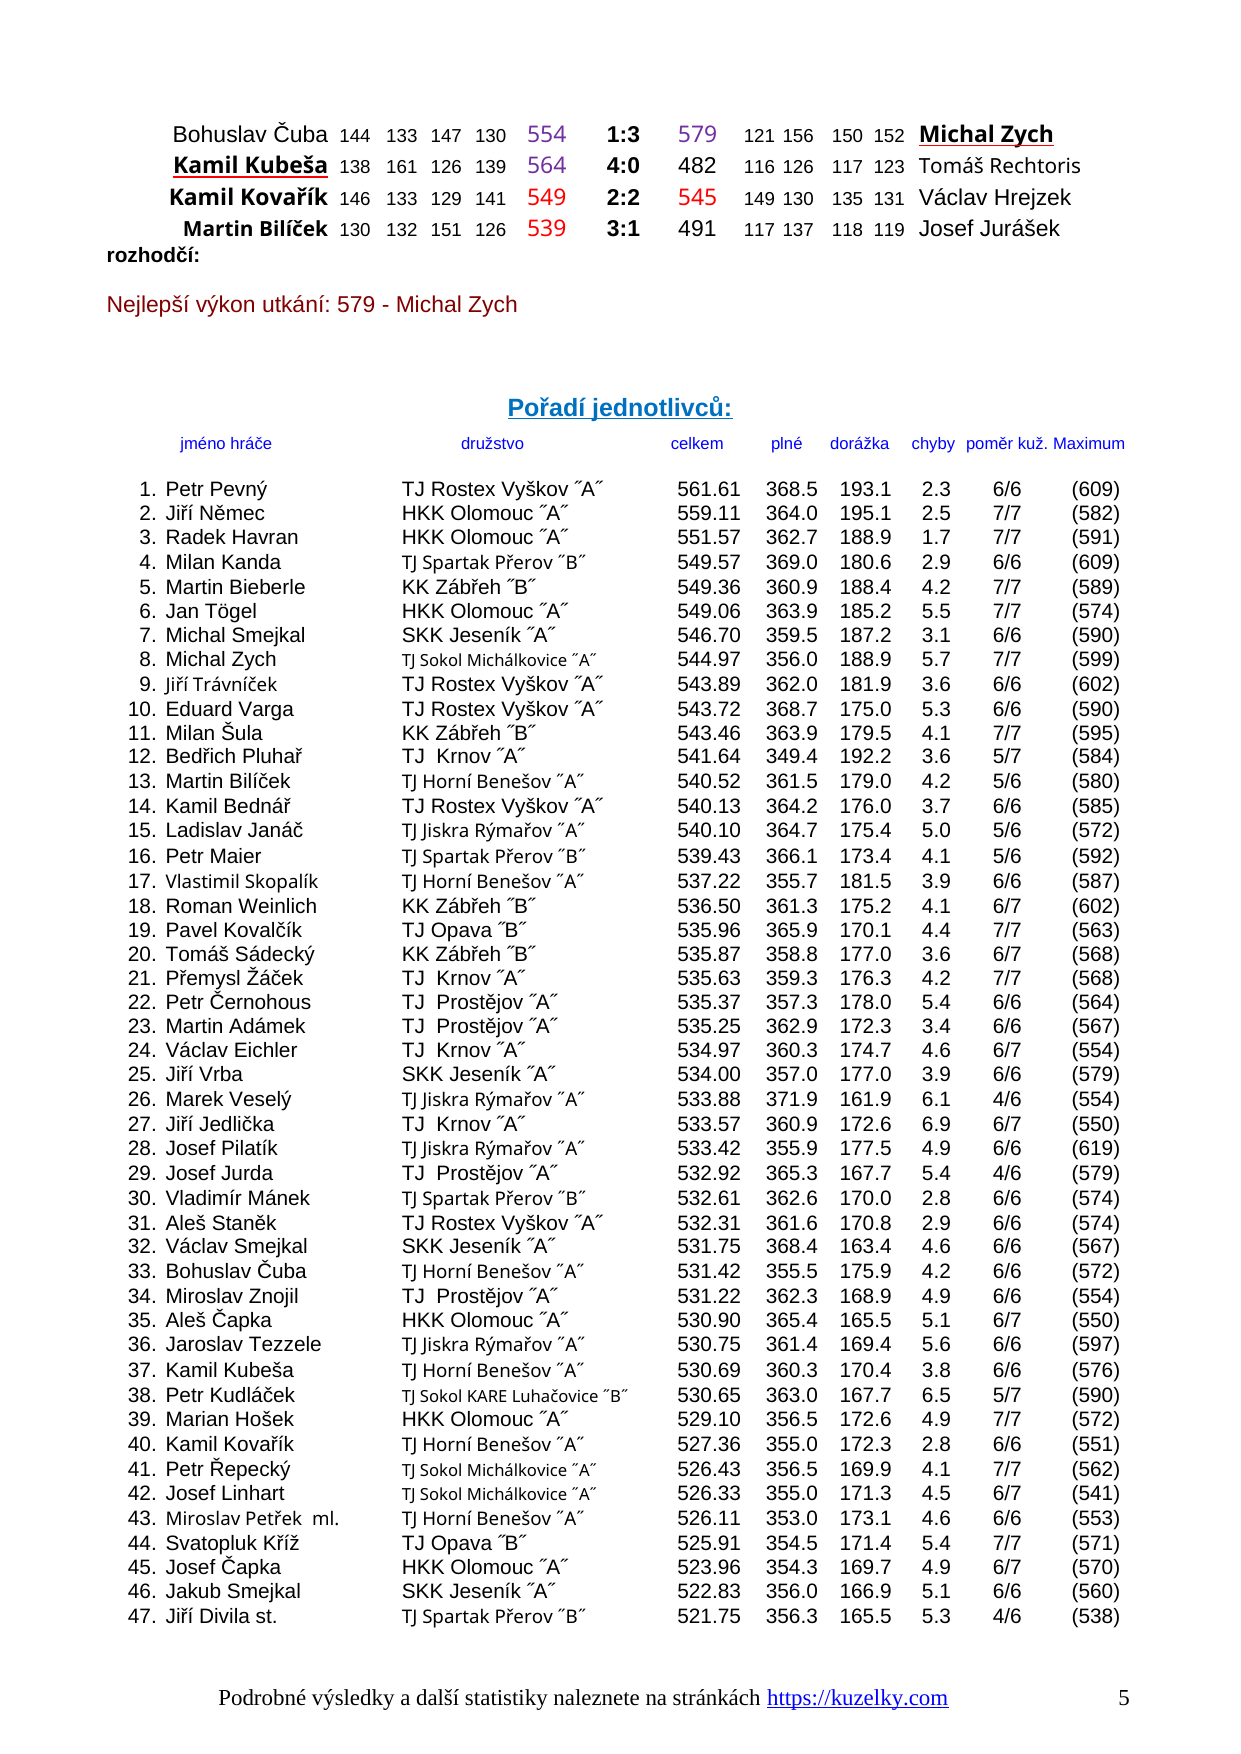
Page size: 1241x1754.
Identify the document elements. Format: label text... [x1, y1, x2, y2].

text 33. Bohuslav Čuba TJ Horní Benešov ˝A˝ 531.42 355.5 175.9 4.2 6/6 (572) [106, 1258, 1134, 1284]
text 32. Václav Smejkal SKK Jeseník ˝A˝ 531.75 368.4 163.4 4.6 6/6 (567) [106, 1234, 1134, 1258]
text 12. Bedřich Pluhař TJ Krnov ˝A˝ 541.64 349.4 192.2 3.6 5/7 (584) [106, 744, 1134, 768]
text 38. Petr Kudláček TJ Sokol KARE Luhačovice ˝B˝ 530.65 363.0 167.7 6.5 5/7 (590) [106, 1383, 1134, 1407]
text 40. Kamil Kovařík TJ Horní Benešov ˝A˝ 527.36 355.0 172.3 2.8 6/6 (551) [106, 1431, 1134, 1457]
text 18. Roman Weinlich KK Zábřeh ˝B˝ 536.50 361.3 175.2 4.1 6/7 (602) [106, 894, 1134, 918]
text Pořadí jednotlivců: [94, 393, 1145, 421]
text Kamil Kovařík 146 133 129 141 549 2:2 545 149 130 135 131 Václav Hrejzek [106, 181, 1134, 212]
text 47. Jiří Divila st. TJ Spartak Přerov ˝B˝ 521.75 356.3 165.5 5.3 4/6 (538) [106, 1603, 1134, 1629]
text 45. Josef Čapka HKK Olomouc ˝A˝ 523.96 354.3 169.7 4.9 6/7 (570) [106, 1555, 1134, 1579]
text 28. Josef Pilatík TJ Jiskra Rýmařov ˝A˝ 533.42 355.9 177.5 4.9 6/6 (619) [106, 1135, 1134, 1161]
text 30. Vladimír Mánek TJ Spartak Přerov ˝B˝ 532.61 362.6 170.0 2.8 6/6 (574) [106, 1185, 1134, 1210]
text rozhodčí: [106, 243, 1134, 267]
text 15. Ladislav Janáč TJ Jiskra Rýmařov ˝A˝ 540.10 364.7 175.4 5.0 5/6 (572) [106, 818, 1134, 843]
text 1. Petr Pevný TJ Rostex Vyškov ˝A˝ 561.61 368.5 193.1 2.3 6/6 (609) [106, 477, 1134, 501]
text 34. Miroslav Znojil TJ Prostějov ˝A˝ 531.22 362.3 168.9 4.9 6/6 (554) [106, 1284, 1134, 1308]
text 25. Jiří Vrba SKK Jeseník ˝A˝ 534.00 357.0 177.0 3.9 6/6 (579) [106, 1062, 1134, 1086]
text 31. Aleš Staněk TJ Rostex Vyškov ˝A˝ 532.31 361.6 170.8 2.9 6/6 (574) [106, 1210, 1134, 1234]
text 11. Milan Šula KK Zábřeh ˝B˝ 543.46 363.9 179.5 4.1 7/7 (595) [106, 720, 1134, 744]
text 6. Jan Tögel HKK Olomouc ˝A˝ 549.06 363.9 185.2 5.5 7/7 (574) [106, 598, 1134, 622]
text 46. Jakub Smejkal SKK Jeseník ˝A˝ 522.83 356.0 166.9 5.1 6/6 (560) [106, 1579, 1134, 1603]
text 35. Aleš Čapka HKK Olomouc ˝A˝ 530.90 365.4 165.5 5.1 6/7 (550) [106, 1308, 1134, 1332]
text 41. Petr Řepecký TJ Sokol Michálkovice ˝A˝ 526.43 356.5 169.9 4.1 7/7 (562) [106, 1457, 1134, 1481]
text 7. Michal Smejkal SKK Jeseník ˝A˝ 546.70 359.5 187.2 3.1 6/6 (590) [106, 622, 1134, 646]
text 43. Miroslav Petřek ml. TJ Horní Benešov ˝A˝ 526.11 353.0 173.1 4.6 6/6 (553) [106, 1506, 1134, 1531]
text 20. Tomáš Sádecký KK Zábřeh ˝B˝ 535.87 358.8 177.0 3.6 6/7 (568) [106, 942, 1134, 966]
text Kamil Kubeša 138 161 126 139 564 4:0 482 116 126 117 123 Tomáš Rechtoris [106, 149, 1134, 181]
text 21. Přemysl Žáček TJ Krnov ˝A˝ 535.63 359.3 176.3 4.2 7/7 (568) [106, 966, 1134, 990]
text 29. Josef Jurda TJ Prostějov ˝A˝ 532.92 365.3 167.7 5.4 4/6 (579) [106, 1161, 1134, 1185]
text jméno hráče družstvo celkem plné dorážka chyby poměr kuž. Maximum [106, 434, 1134, 453]
text 44. Svatopluk Kříž TJ Opava ˝B˝ 525.91 354.5 171.4 5.4 7/7 (571) [106, 1531, 1134, 1555]
text 42. Josef Linhart TJ Sokol Michálkovice ˝A˝ 526.33 355.0 171.3 4.5 6/7 (541) [106, 1481, 1134, 1506]
text 27. Jiří Jedlička TJ Krnov ˝A˝ 533.57 360.9 172.6 6.9 6/7 (550) [106, 1111, 1134, 1135]
text 17. Vlastimil Skopalík TJ Horní Benešov ˝A˝ 537.22 355.7 181.5 3.9 6/6 (587) [106, 869, 1134, 894]
text 3. Radek Havran HKK Olomouc ˝A˝ 551.57 362.7 188.9 1.7 7/7 (591) [106, 525, 1134, 549]
text 5. Martin Bieberle KK Zábřeh ˝B˝ 549.36 360.9 188.4 4.2 7/7 (589) [106, 574, 1134, 598]
text 24. Václav Eichler TJ Krnov ˝A˝ 534.97 360.3 174.7 4.6 6/7 (554) [106, 1038, 1134, 1062]
text 9. Jiří Trávníček TJ Rostex Vyškov ˝A˝ 543.89 362.0 181.9 3.6 6/6 (602) [106, 671, 1134, 696]
text Nejlepší výkon utkání: 579 - Michal Zych [106, 291, 1134, 317]
text 37. Kamil Kubeša TJ Horní Benešov ˝A˝ 530.69 360.3 170.4 3.8 6/6 (576) [106, 1357, 1134, 1383]
text 22. Petr Černohous TJ Prostějov ˝A˝ 535.37 357.3 178.0 5.4 6/6 (564) [106, 990, 1134, 1014]
text 23. Martin Adámek TJ Prostějov ˝A˝ 535.25 362.9 172.3 3.4 6/6 (567) [106, 1014, 1134, 1038]
text 14. Kamil Bednář TJ Rostex Vyškov ˝A˝ 540.13 364.2 176.0 3.7 6/6 (585) [106, 794, 1134, 818]
text 39. Marian Hošek HKK Olomouc ˝A˝ 529.10 356.5 172.6 4.9 7/7 (572) [106, 1407, 1134, 1431]
text 16. Petr Maier TJ Spartak Přerov ˝B˝ 539.43 366.1 173.4 4.1 5/6 (592) [106, 843, 1134, 869]
text 36. Jaroslav Tezzele TJ Jiskra Rýmařov ˝A˝ 530.75 361.4 169.4 5.6 6/6 (597) [106, 1332, 1134, 1357]
text 2. Jiří Němec HKK Olomouc ˝A˝ 559.11 364.0 195.1 2.5 7/7 (582) [106, 501, 1134, 525]
text 8. Michal Zych TJ Sokol Michálkovice ˝A˝ 544.97 356.0 188.9 5.7 7/7 (599) [106, 646, 1134, 671]
text Bohuslav Čuba 144 133 147 130 554 1:3 579 121 156 150 152 Michal Zych [106, 118, 1134, 149]
text 26. Marek Veselý TJ Jiskra Rýmařov ˝A˝ 533.88 371.9 161.9 6.1 4/6 (554) [106, 1086, 1134, 1111]
text Martin Bilíček 130 132 151 126 539 3:1 491 117 137 118 119 Josef Jurášek [106, 212, 1134, 243]
text 19. Pavel Kovalčík TJ Opava ˝B˝ 535.96 365.9 170.1 4.4 7/7 (563) [106, 918, 1134, 942]
text 4. Milan Kanda TJ Spartak Přerov ˝B˝ 549.57 369.0 180.6 2.9 6/6 (609) [106, 549, 1134, 574]
text 13. Martin Bilíček TJ Horní Benešov ˝A˝ 540.52 361.5 179.0 4.2 5/6 (580) [106, 768, 1134, 794]
text 10. Eduard Varga TJ Rostex Vyškov ˝A˝ 543.72 368.7 175.0 5.3 6/6 (590) [106, 696, 1134, 720]
